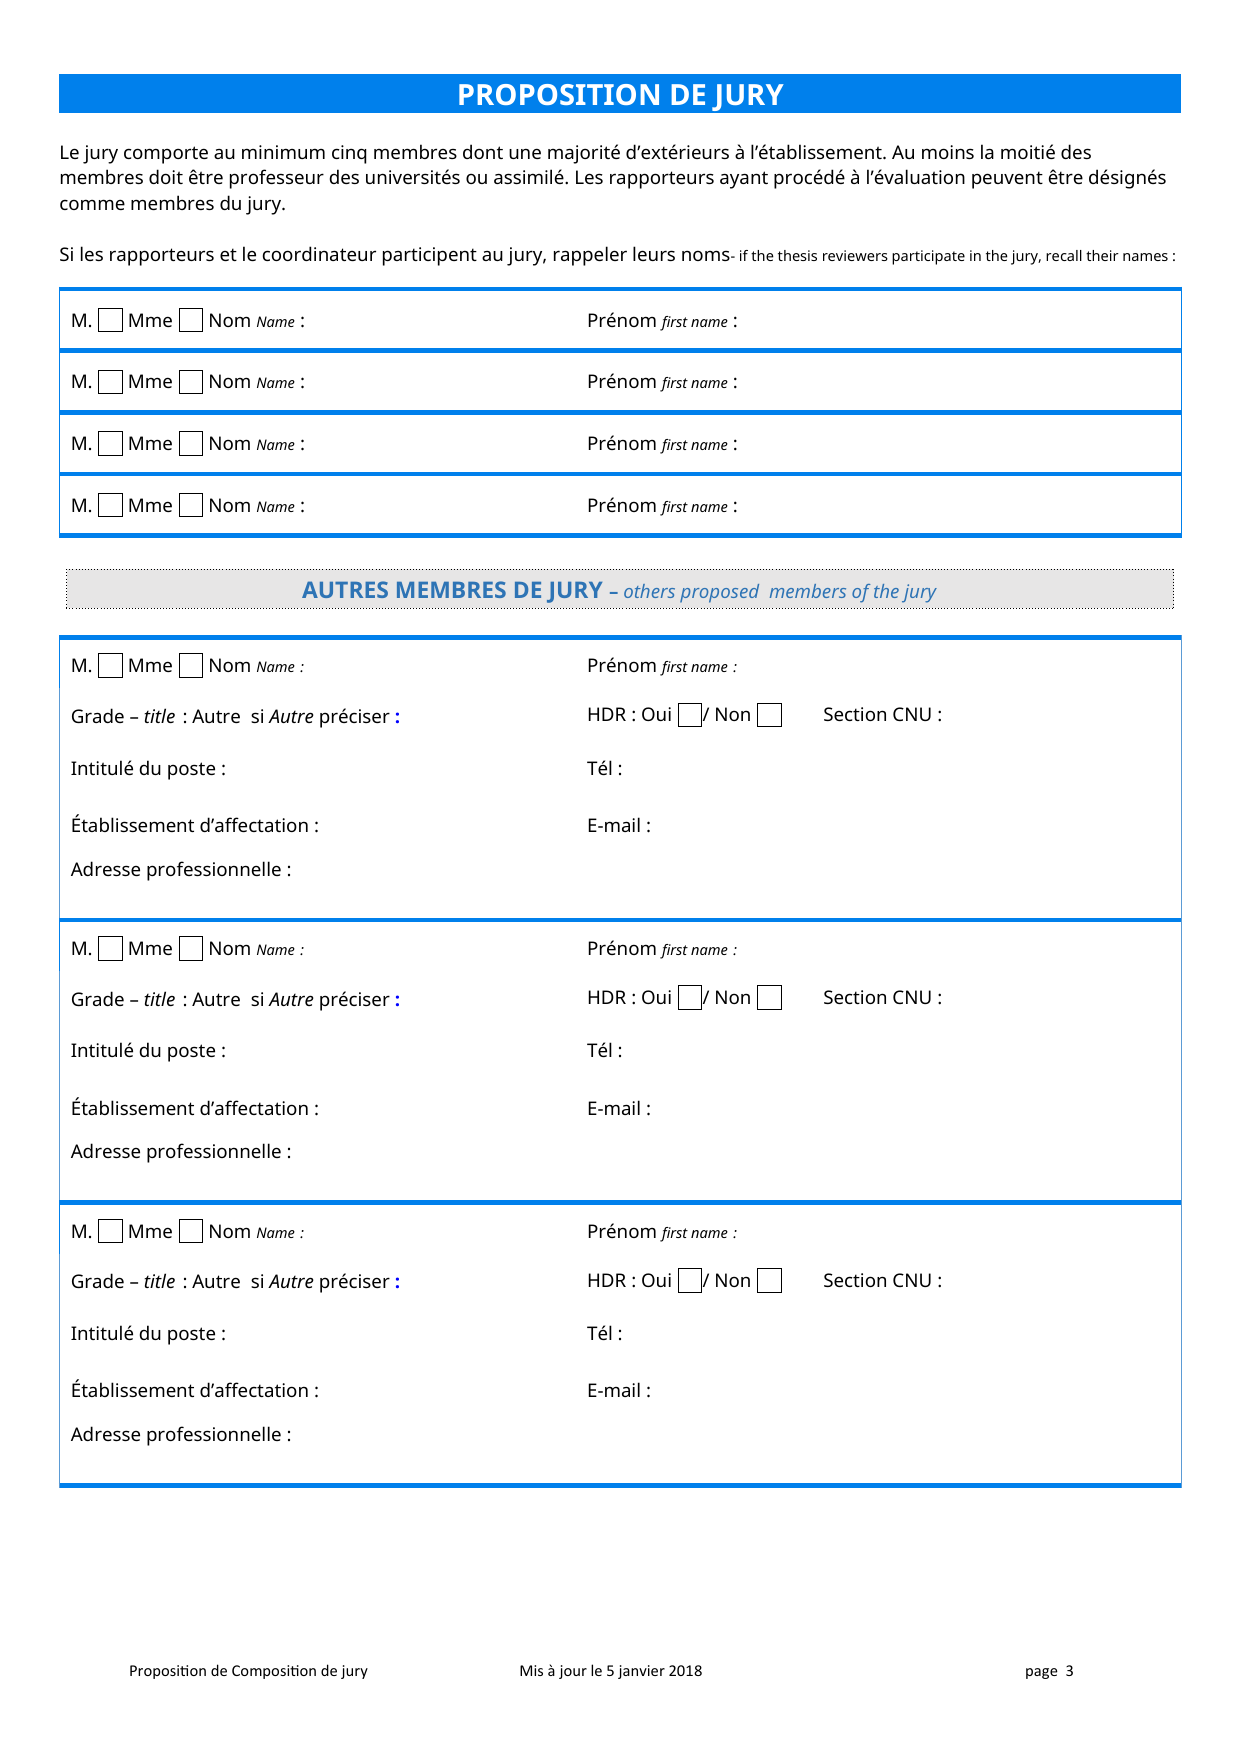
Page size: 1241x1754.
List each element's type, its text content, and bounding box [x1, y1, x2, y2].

table_header Prénom first name : [576, 291, 1181, 348]
table_cell Prénom first name : [576, 476, 1181, 533]
table_cell M. Mme Nom Name : [60, 922, 576, 971]
table_cell E-mail : [576, 1360, 1181, 1421]
table_cell HDR : Oui / Non [576, 971, 812, 1024]
table_cell HDR : Oui / Non [576, 1254, 812, 1307]
text Le jury comporte au minimum cinq membres dont une majorité d’extérieurs à l’établissement. Au moins la moitié des membres doit être professeur des universités ou assimilé. Les rapporteurs ayant procédé à l’évaluation peuvent être désignés comme membres du jury. [59, 139, 1181, 216]
table_cell Section CNU : [812, 971, 1181, 1024]
table_cell Tél : [576, 1307, 1181, 1360]
table_cell M. Mme Nom Name : [60, 476, 576, 533]
table_cell Adresse professionnelle : [60, 1421, 1181, 1483]
table_cell Tél : [576, 1024, 1181, 1077]
table_cell E-mail : [576, 1077, 1181, 1139]
table_cell Section CNU : [812, 688, 1181, 741]
table_cell Prénom first name : [576, 922, 1181, 971]
table_cell Intitulé du poste : [60, 1307, 576, 1360]
table_header M. Mme Nom Name : [60, 291, 576, 348]
table_cell Prénom first name : [576, 353, 1181, 410]
table_header AUTRES MEMBRES DE JURY – others proposed members of the jury [67, 569, 1174, 608]
table_cell M. Mme Nom Name : [60, 1205, 576, 1253]
table_cell Prénom first name : [576, 415, 1181, 472]
table_cell Grade – title : si Autre préciser : [60, 688, 576, 741]
table_cell Prénom first name : [576, 1205, 1181, 1253]
table_cell Établissement d’affectation : [60, 794, 576, 856]
table_header M. Mme Nom Name : [60, 640, 576, 688]
table_header Prénom first name : [576, 640, 1181, 688]
table_cell Établissement d’affectation : [60, 1077, 576, 1139]
table_cell HDR : Oui / Non [576, 688, 812, 741]
table_cell Adresse professionnelle : [60, 856, 1181, 918]
table_cell Adresse professionnelle : [60, 1139, 1181, 1200]
table_cell Tél : [576, 741, 1181, 794]
table_cell Intitulé du poste : [60, 741, 576, 794]
table_cell Établissement d’affectation : [60, 1360, 576, 1421]
table_cell M. Mme Nom Name : [60, 415, 576, 472]
table_cell Grade – title : si Autre préciser : [60, 971, 576, 1024]
table_cell Grade – title : si Autre préciser : [60, 1254, 576, 1307]
text PROPOSITION DE JURY [59, 74, 1181, 113]
table_cell E-mail : [576, 794, 1181, 856]
table_cell Intitulé du poste : [60, 1024, 576, 1077]
text Si les rapporteurs et le coordinateur participent au jury, rappeler leurs noms- if the thesis reviewers participate in the jury, recall their names : [59, 241, 1181, 267]
table_cell Section CNU : [812, 1254, 1181, 1307]
table_cell M. Mme Nom Name : [60, 353, 576, 410]
